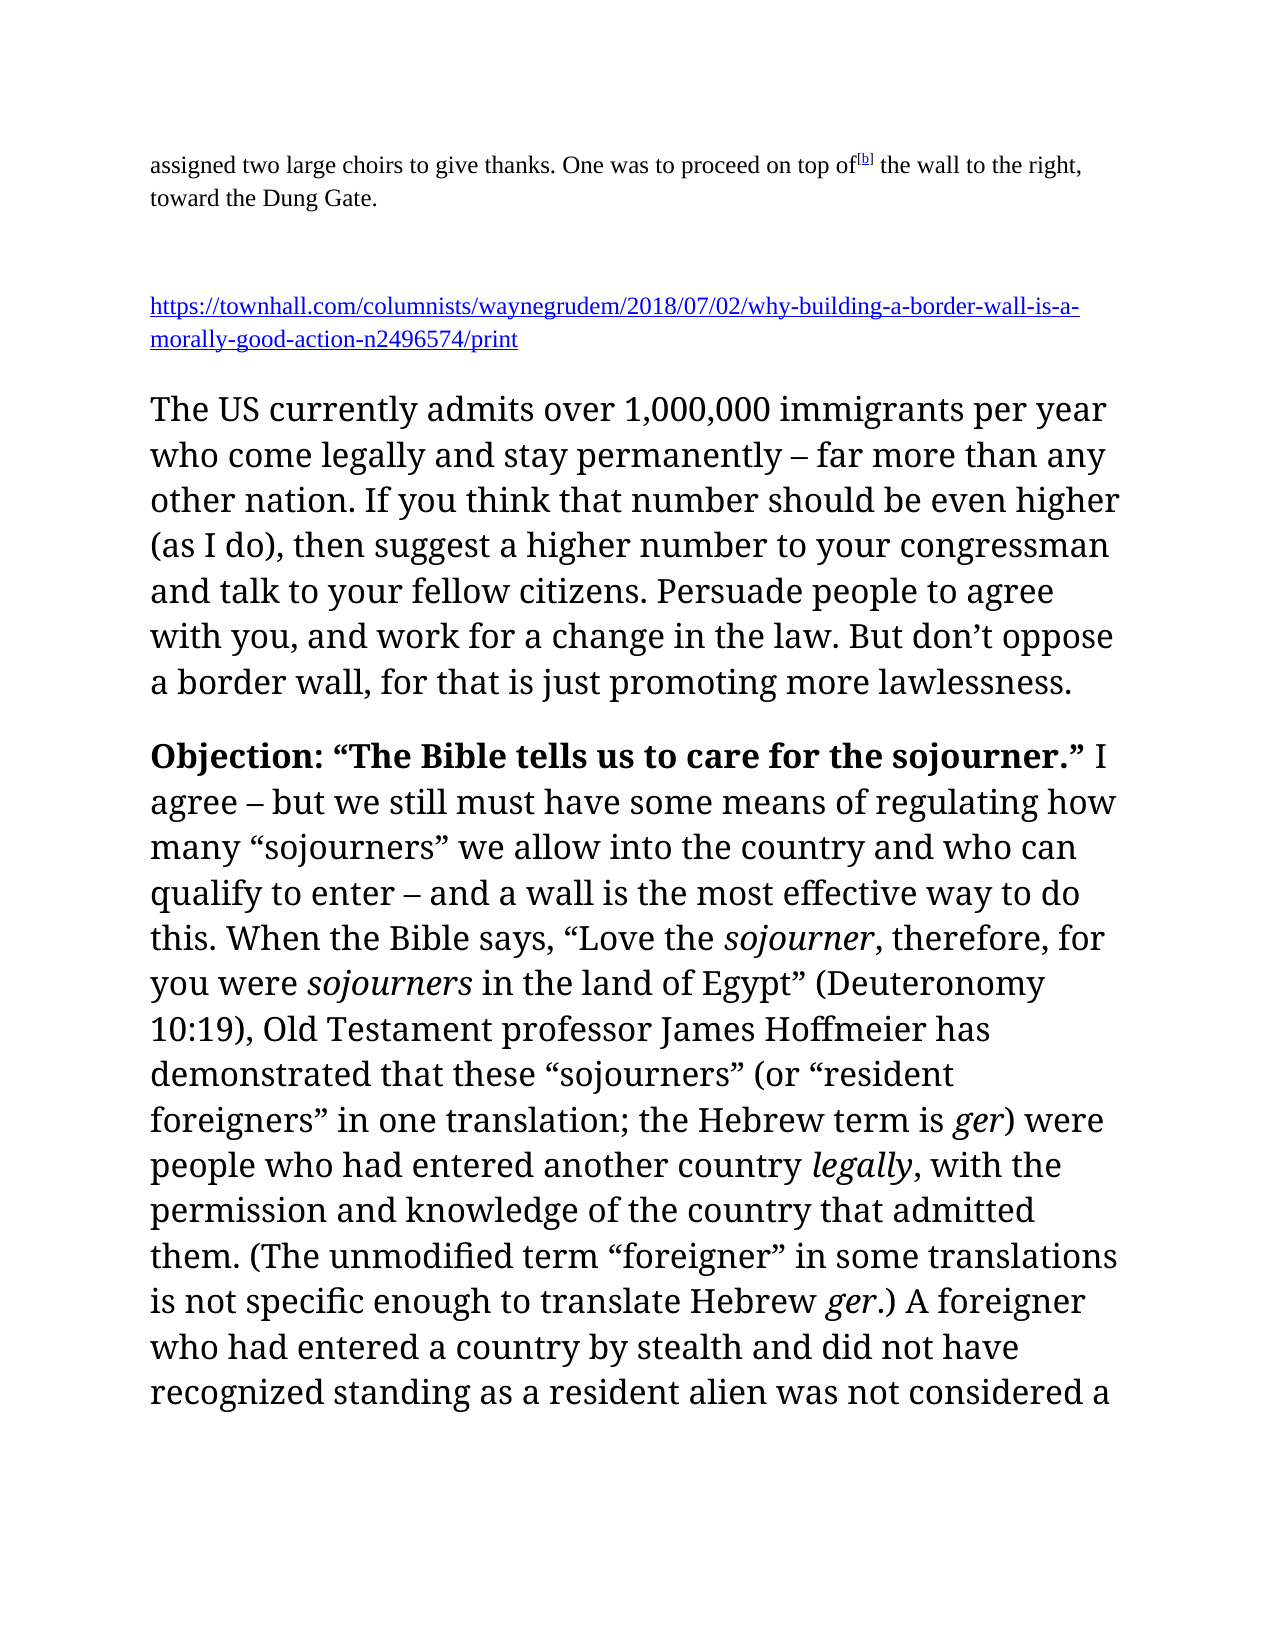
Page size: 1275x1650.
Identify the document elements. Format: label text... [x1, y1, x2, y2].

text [150, 733, 1125, 1414]
text https://townhall.com/columnists/waynegrudem/2018/07/02/why-building-a-border-wall-is-a-morally-good-action-n2496574/print [150, 291, 1125, 352]
text The US currently admits over 1,000,000 immigrants per year who come legally and stay permanently – far more than any other nation. If you think that number should be even higher (as I do), then suggest a higher number to your congressman and talk to your fellow citizens. Persuade people to agree with you, and work for a change in the law. But don’t oppose a border wall, for that is just promoting more lawlessness. [150, 386, 1125, 704]
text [150, 150, 1125, 212]
